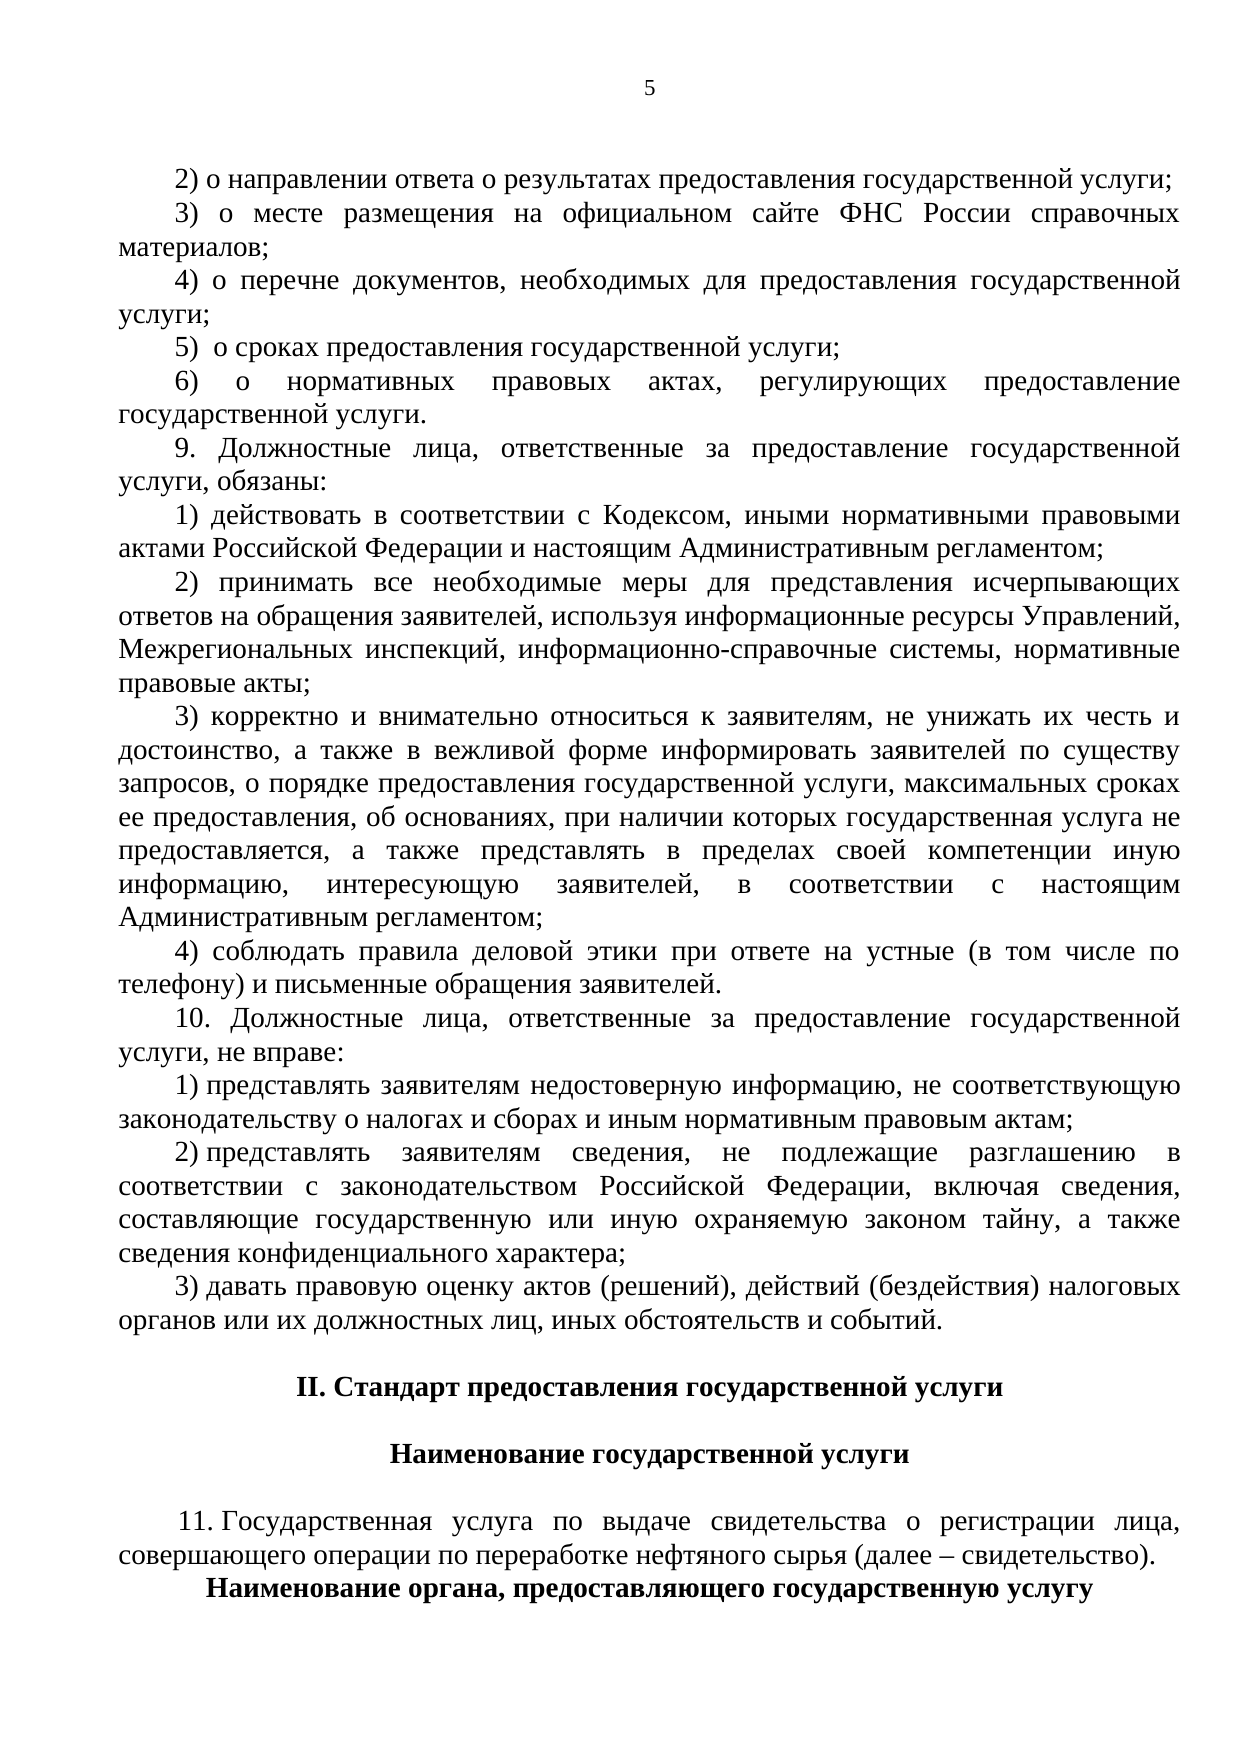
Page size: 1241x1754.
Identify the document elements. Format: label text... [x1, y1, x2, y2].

text 2) представлять заявителям сведения, не подлежащие разглашению в соответствии с законодательством Российской Федерации, включая сведения, составляющие государственную или иную охраняемую законом тайну, а также сведения конфиденциального характера; [118, 1134, 1181, 1268]
text Наименование органа, предоставляющего государственную услугу [118, 1570, 1181, 1604]
text 4) о перечне документов, необходимых для предоставления государственной услуги; [118, 262, 1181, 329]
text 2) принимать все необходимые меры для представления исчерпывающих ответов на обращения заявителей, используя информационные ресурсы Управлений, Межрегиональных инспекций, информационно-справочные системы, нормативные правовые акты; [118, 564, 1181, 698]
text 5) о сроках предоставления государственной услуги; [118, 329, 1181, 363]
text 6) о нормативных правовых актах, регулирующих предоставление государственной услуги. [118, 363, 1181, 430]
text 3) о месте размещения на официальном сайте ФНС России справочных материалов; [118, 195, 1181, 262]
text 11. Государственная услуга по выдаче свидетельства о регистрации лица, совершающего операции по переработке нефтяного сырья (далее – свидетельство). [118, 1503, 1181, 1570]
text 3) давать правовую оценку актов (решений), действий (бездействия) налоговых органов или их должностных лиц, иных обстоятельств и событий. [118, 1268, 1181, 1336]
text 10. Должностные лица, ответственные за предоставление государственной услуги, не вправе: [118, 1000, 1181, 1067]
text II. Стандарт предоставления государственной услуги [118, 1369, 1181, 1403]
text Наименование государственной услуги [118, 1436, 1181, 1470]
text 4) соблюдать правила деловой этики при ответе на устные (в том числе по телефону) и письменные обращения заявителей. [118, 933, 1181, 1000]
text 9. Должностные лица, ответственные за предоставление государственной услуги, обязаны: [118, 430, 1181, 497]
text 3) корректно и внимательно относиться к заявителям, не унижать их честь и достоинство, а также в вежливой форме информировать заявителей по существу запросов, о порядке предоставления государственной услуги, максимальных сроках ее предоставления, об основаниях, при наличии которых государственная услуга не предоставляется, а также представлять в пределах своей компетенции иную информацию, интересующую заявителей, в соответствии с настоящим Административным регламентом; [118, 698, 1181, 933]
text 1) действовать в соответствии с Кодексом, иными нормативными правовыми актами Российской Федерации и настоящим Административным регламентом; [118, 497, 1181, 564]
text 1) представлять заявителям недостоверную информацию, не соответствующую законодательству о налогах и сборах и иным нормативным правовым актам; [118, 1067, 1181, 1134]
text 2) о направлении ответа о результатах предоставления государственной услуги; [118, 162, 1181, 195]
